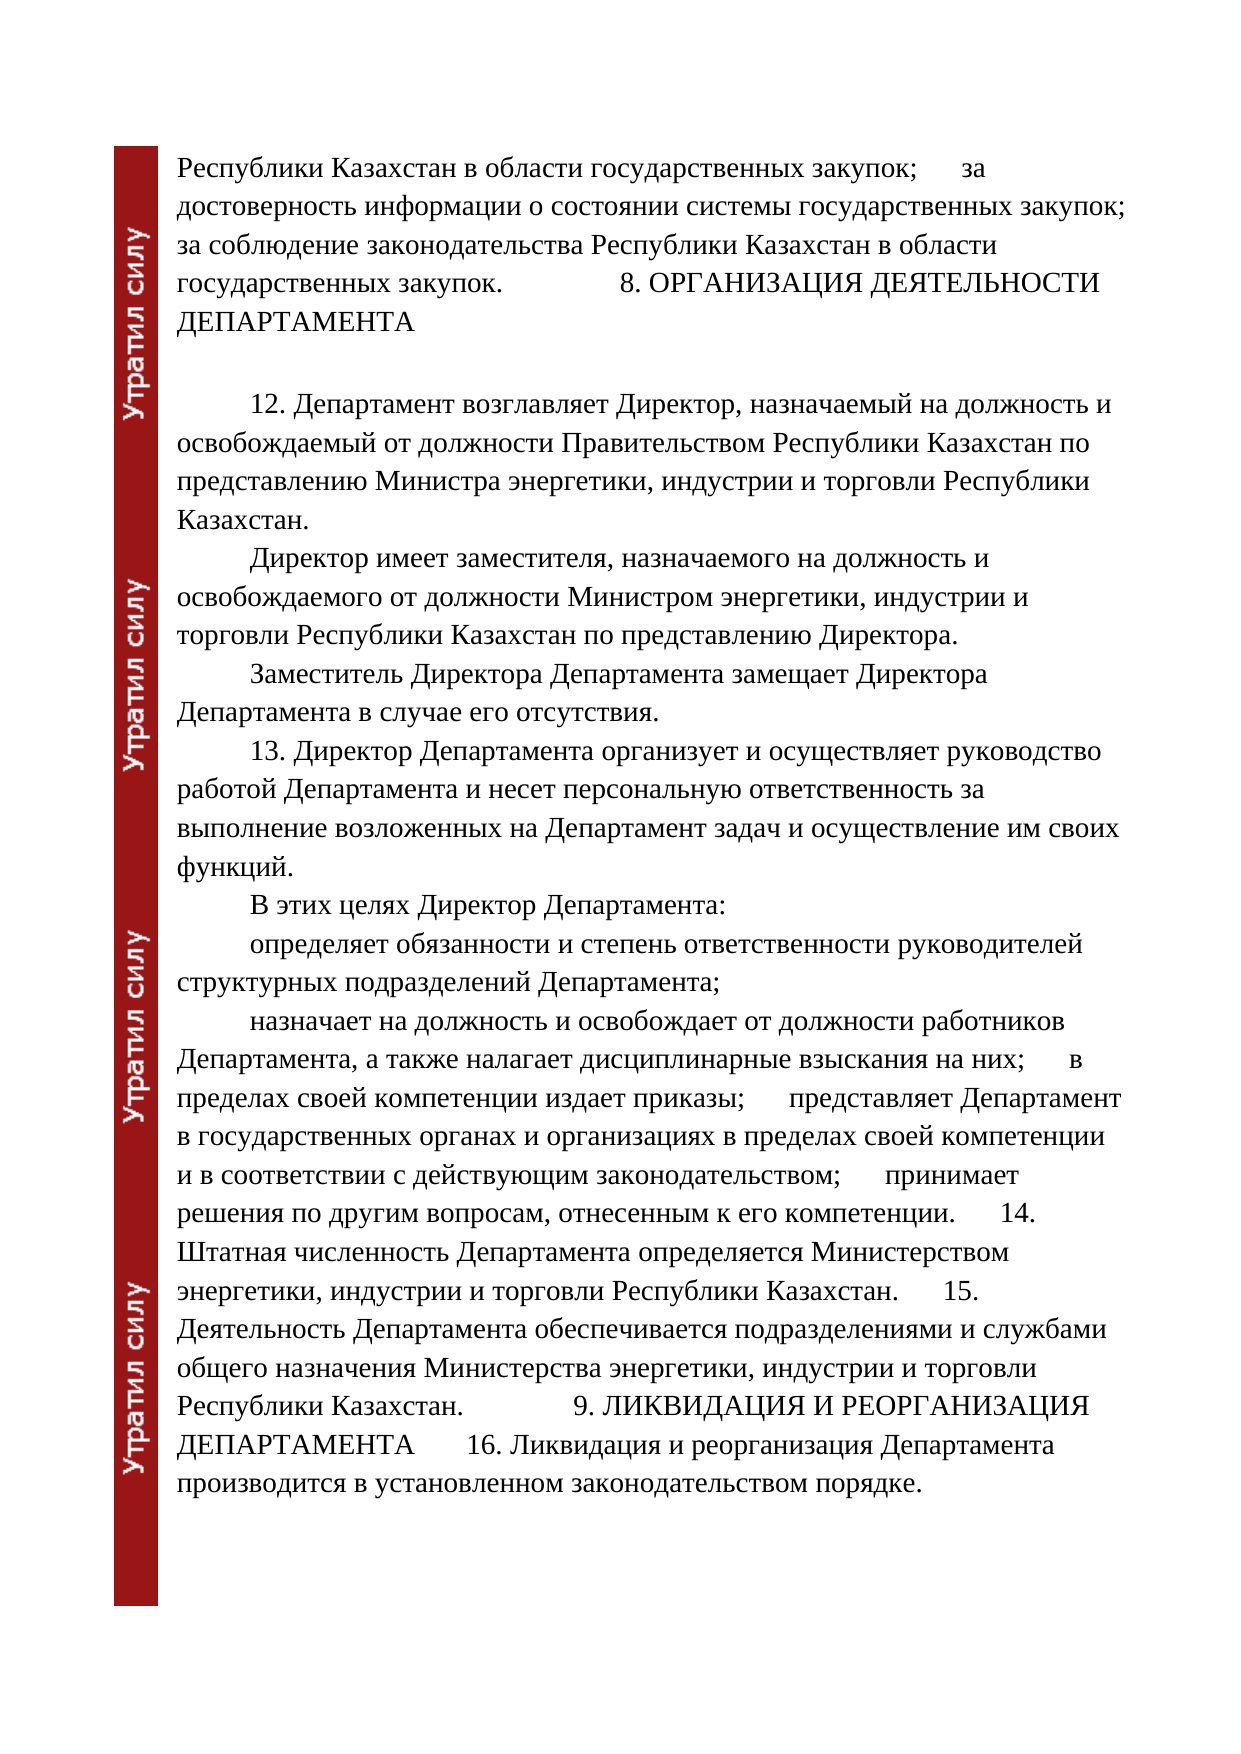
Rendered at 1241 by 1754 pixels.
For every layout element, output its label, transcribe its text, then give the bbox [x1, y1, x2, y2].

text Департамента, а также налагает дисциплинарные взыскания на них; в пределах своей компетенции издает приказы; представляет Департамент в государственных органах и организациях в пределах своей компетенции и в соответствии с действующим законодательством; принимает решения по другим вопросам, отнесенным к его компетенции. 14. Штатная численность Департамента определяется Министерством энергетики, индустрии и торговли Республики Казахстан. 15. Деятельность Департамента обеспечивается подразделениями и службами общего назначения Министерства энергетики, индустрии и торговли Республики Казахстан. 9. ЛИКВИДАЦИЯ И РЕОРГАНИЗАЦИЯ ДЕПАРТАМЕНТА 16. Ликвидация и реорганизация Департамента производится в установленном законодательством порядке. [112, 1041, 1128, 1499]
picture [114, 1036, 158, 1041]
text 12. Департамент возглавляет Директор, назначаемый на должность и освобождаемый от должности Правительством Республики Казахстан по представлению Министра энергетики, индустрии и торговли Республики Казахстан. Директор имеет заместителя, назначаемого на должность и освобождаемого от должности Министром энергетики, индустрии и торговли Республики Казахстан по представлению Директора. Заместитель Директора Департамента замещает Директора Департамента в случае его отсутствия. 13. Директор Департамента организует и осуществляет руководство работой Департамента и несет персональную ответственность за выполнение возложенных на Департамент задач и осуществление им своих функций. В этих целях Директор Департамента: определяет обязанности и степень ответственности руководителей структурных подразделений Департамента; назначает на должность и освобождает от должности работников [112, 343, 1128, 1036]
picture [114, 338, 158, 343]
picture [114, 146, 158, 150]
picture [114, 1499, 158, 1606]
